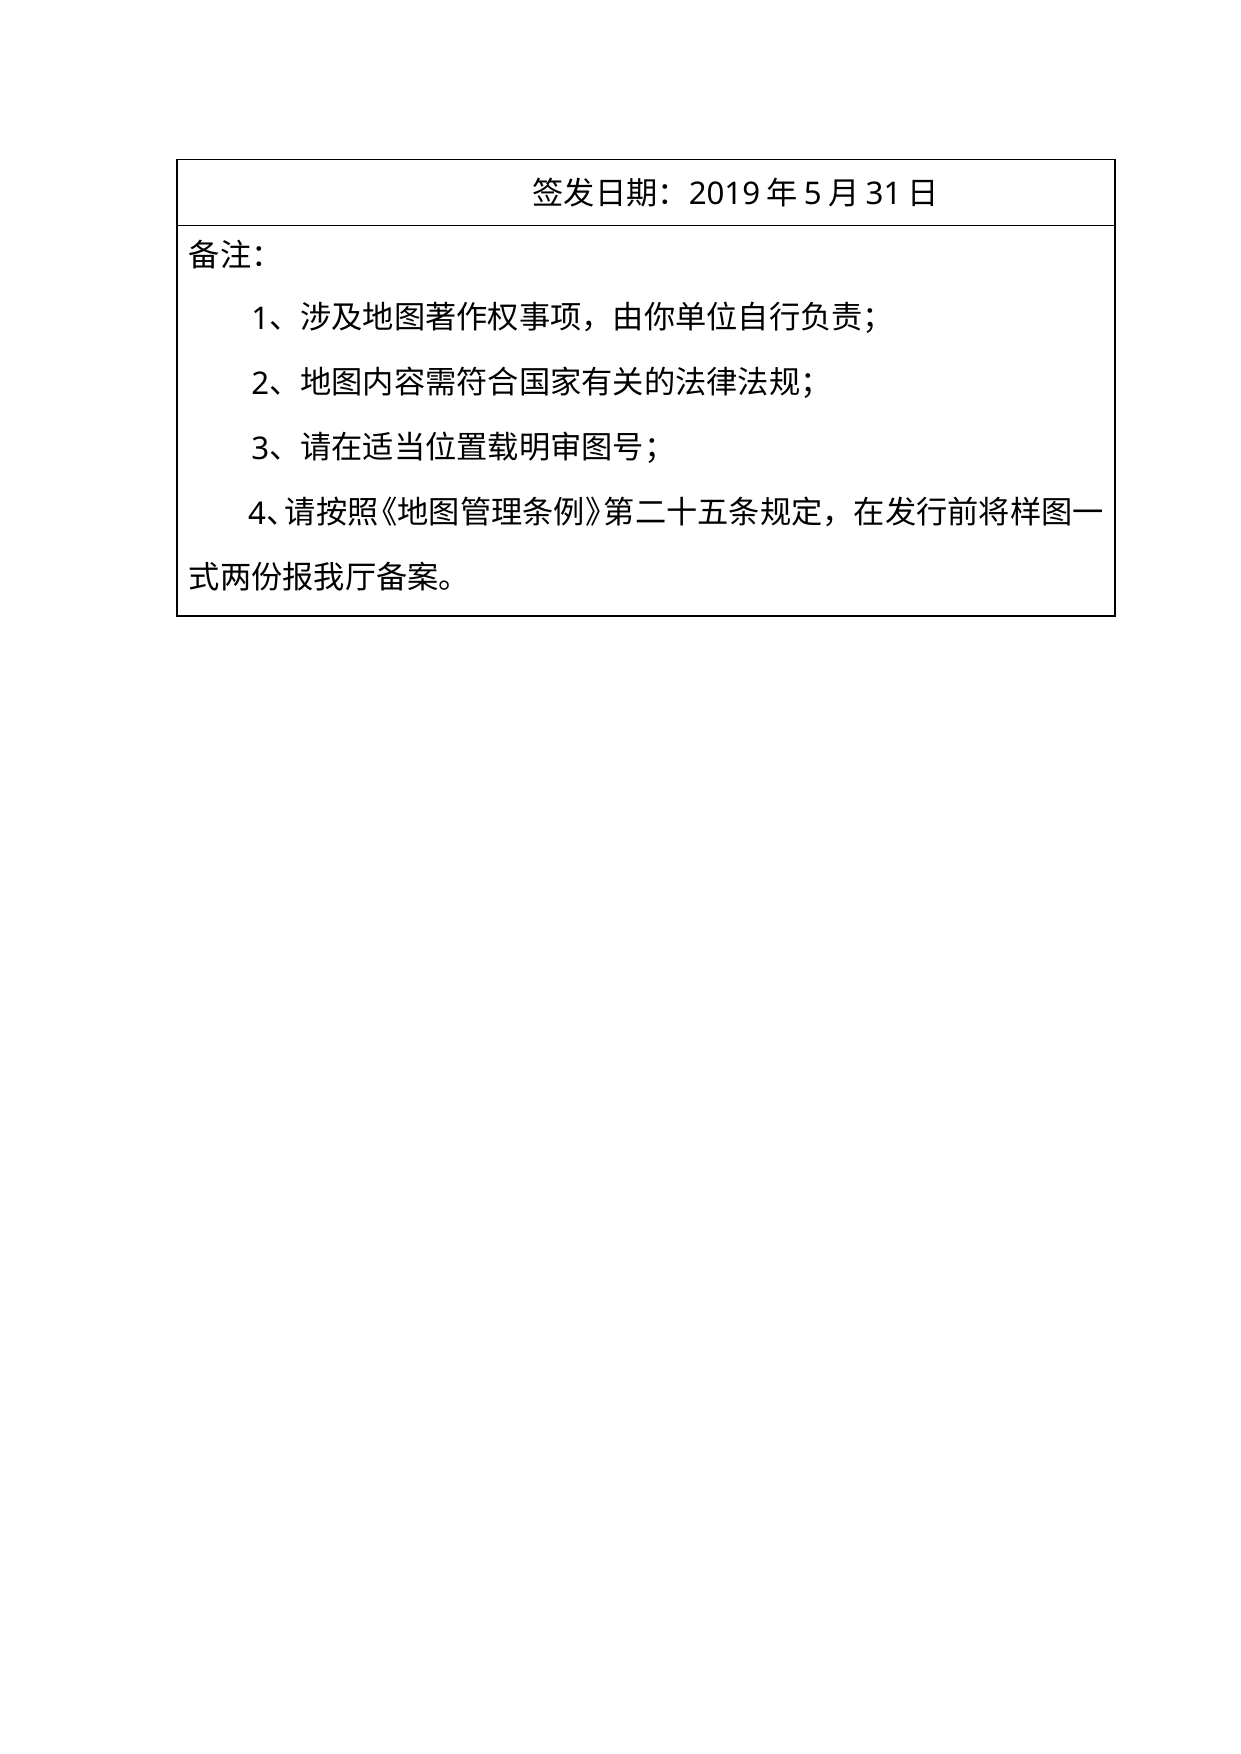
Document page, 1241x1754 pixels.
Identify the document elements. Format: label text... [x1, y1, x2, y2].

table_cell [178, 160, 1114, 224]
table_cell 备注： 1、涉及地图著作权事项，由你单位自行负责； 2、地图内容需符合国家有关的法律法规； 3、请在适当位置载明审图号； 4、请按照《地图管理条例》第二十五条规定，在发行前将样图一式两份报我厅备案。 [178, 226, 1114, 615]
